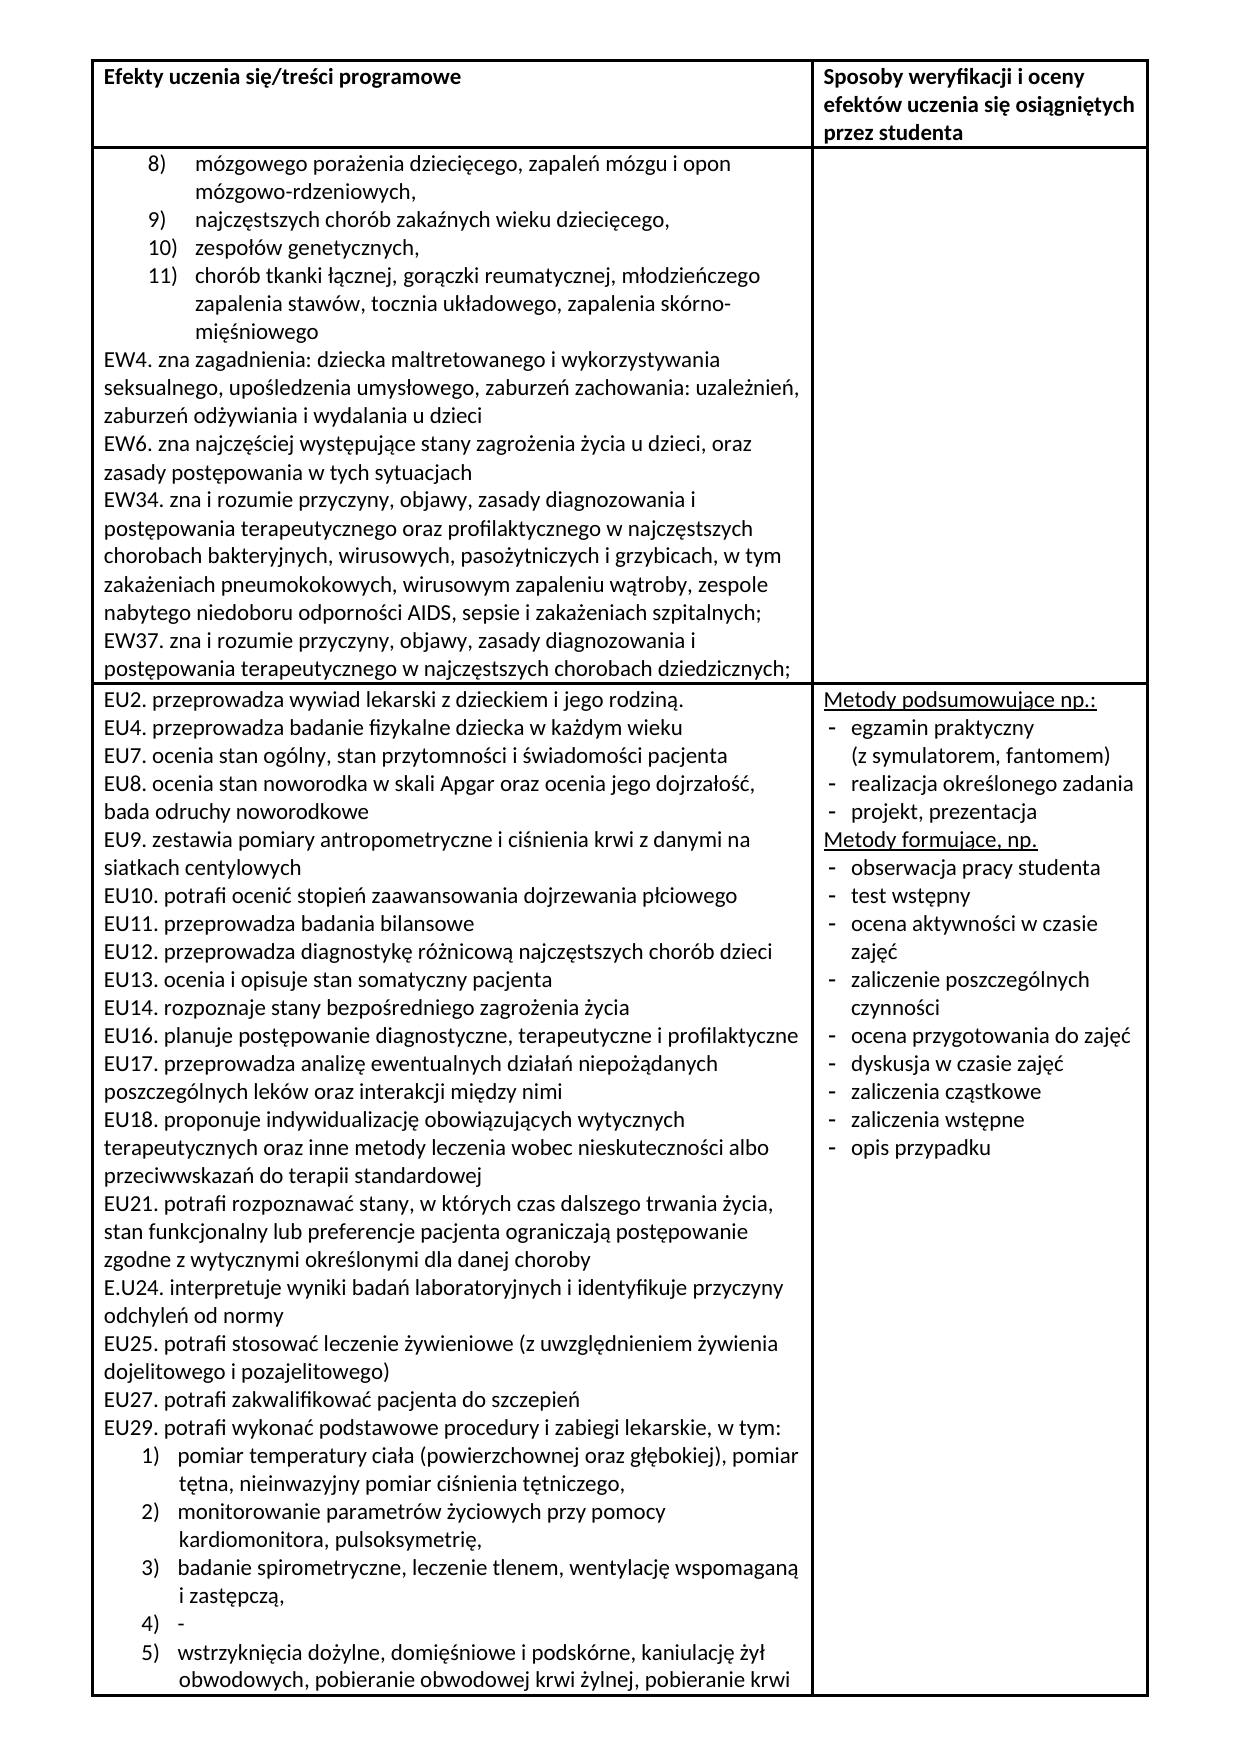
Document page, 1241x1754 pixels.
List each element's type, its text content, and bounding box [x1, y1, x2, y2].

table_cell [94, 685, 811, 1694]
table_header Sposoby weryfikacji i oceny efektów uczenia się osiągniętych przez studenta [814, 62, 1146, 146]
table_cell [814, 685, 1146, 1694]
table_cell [94, 149, 811, 682]
table_header Efekty uczenia się/treści programowe [94, 62, 811, 146]
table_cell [814, 149, 1146, 682]
